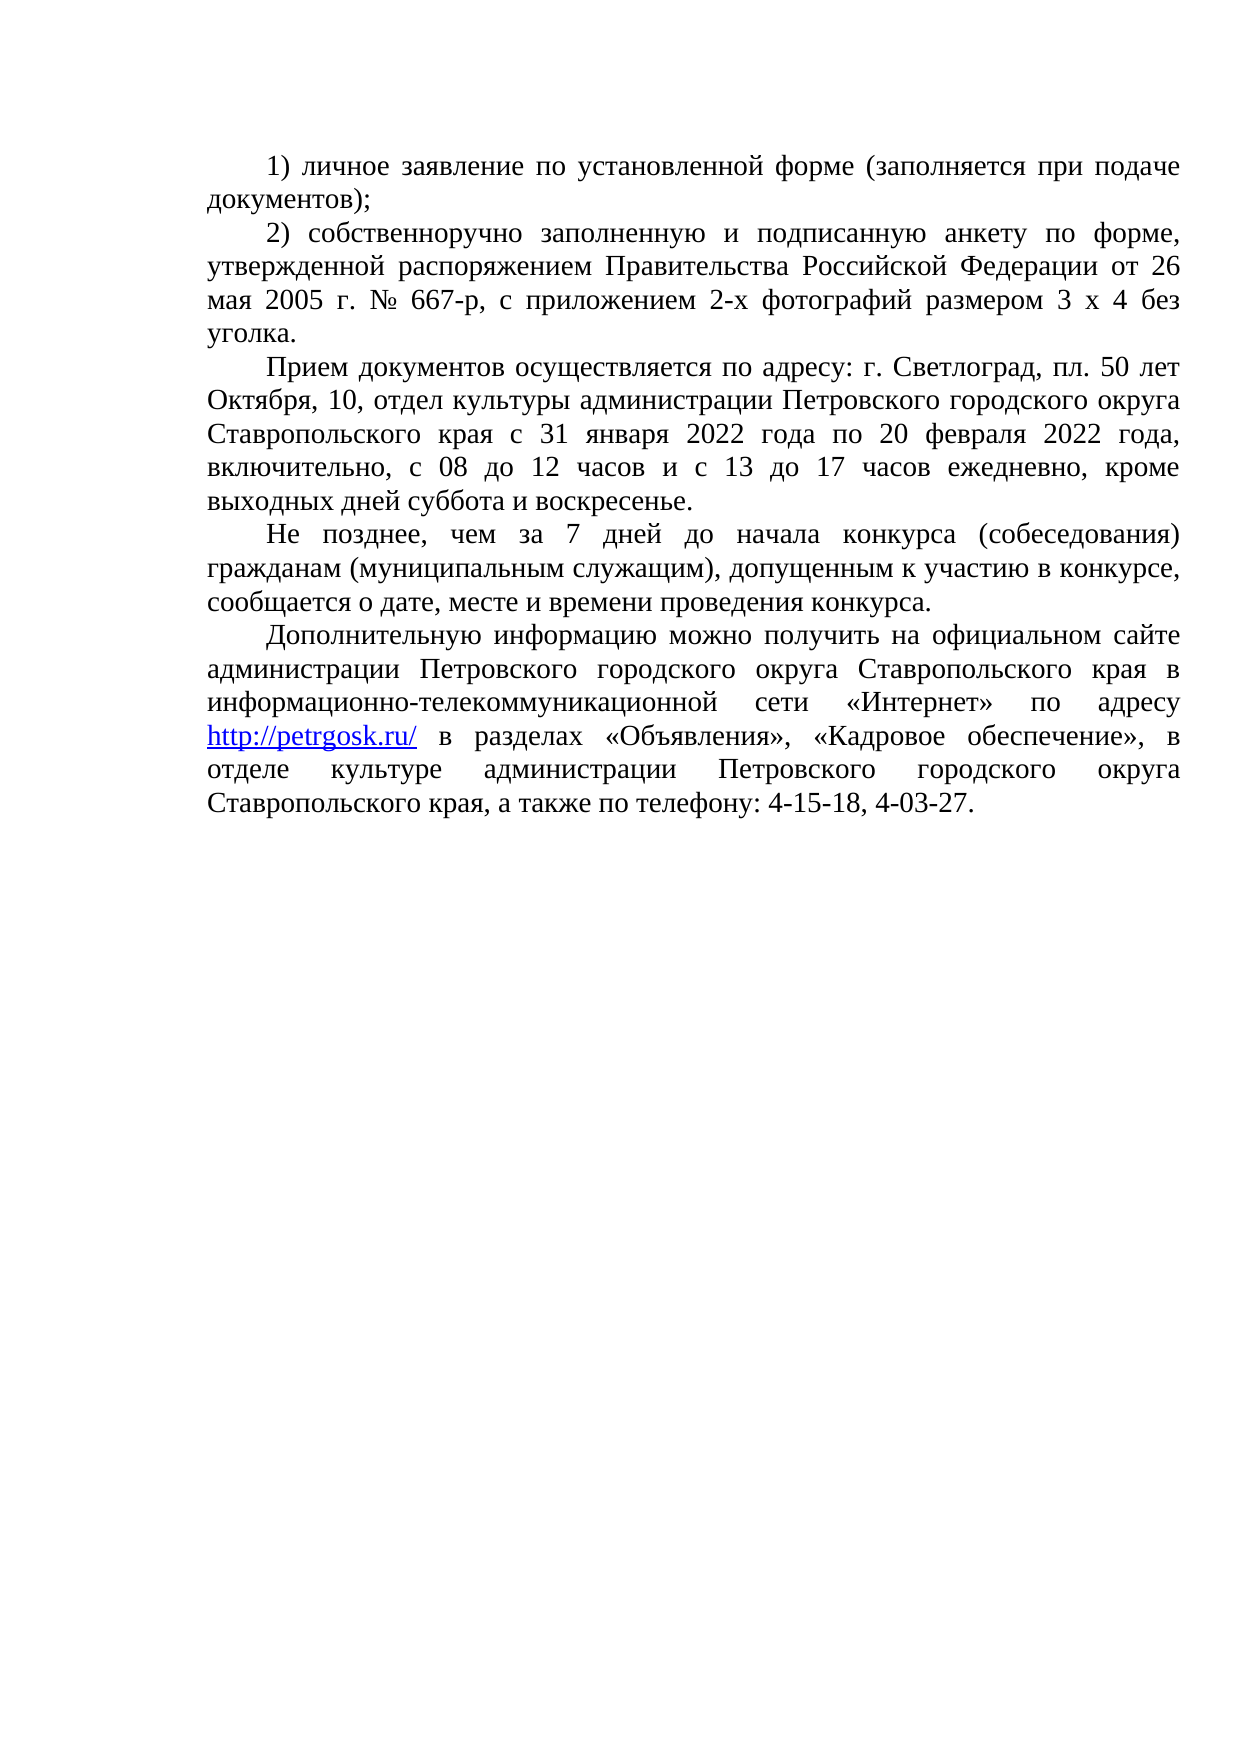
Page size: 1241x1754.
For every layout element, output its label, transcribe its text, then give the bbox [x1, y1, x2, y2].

text 1) личное заявление по установленной форме (заполняется при подаче документов); [207, 148, 1181, 215]
text 2) собственноручно заполненную и подписанную анкету по форме, утвержденной распоряжением Правительства Российской Федерации от 26 мая 2005 г. № 667-р, с приложением 2-х фотографий размером 3 х 4 без уголка. [207, 215, 1181, 349]
text Прием документов осуществляется по адресу: г. Светлоград, пл. 50 лет Октября, 10, отдел культуры администрации Петровского городского округа Ставропольского края с 31 января 2022 года по 20 февраля 2022 года, включительно, с 08 до 12 часов и с 13 до 17 часов ежедневно, кроме выходных дней суббота и воскресенье. [207, 349, 1181, 517]
text Не позднее, чем за 7 дней до начала конкурса (собеседования) гражданам (муниципальным служащим), допущенным к участию в конкурсе, сообщается о дате, месте и времени проведения конкурса. [207, 517, 1181, 617]
text Дополнительную информацию можно получить на официальном сайте администрации Петровского городского округа Ставропольского края в информационно-телекоммуникационной сети «Интернет» по адресу http://petrgosk.ru/ в разделах «Объявления», «Кадровое обеспечение», в отделе культуре администрации Петровского городского округа Ставропольского края, а также по телефону: 4-15-18, 4-03-27. [207, 617, 1181, 818]
